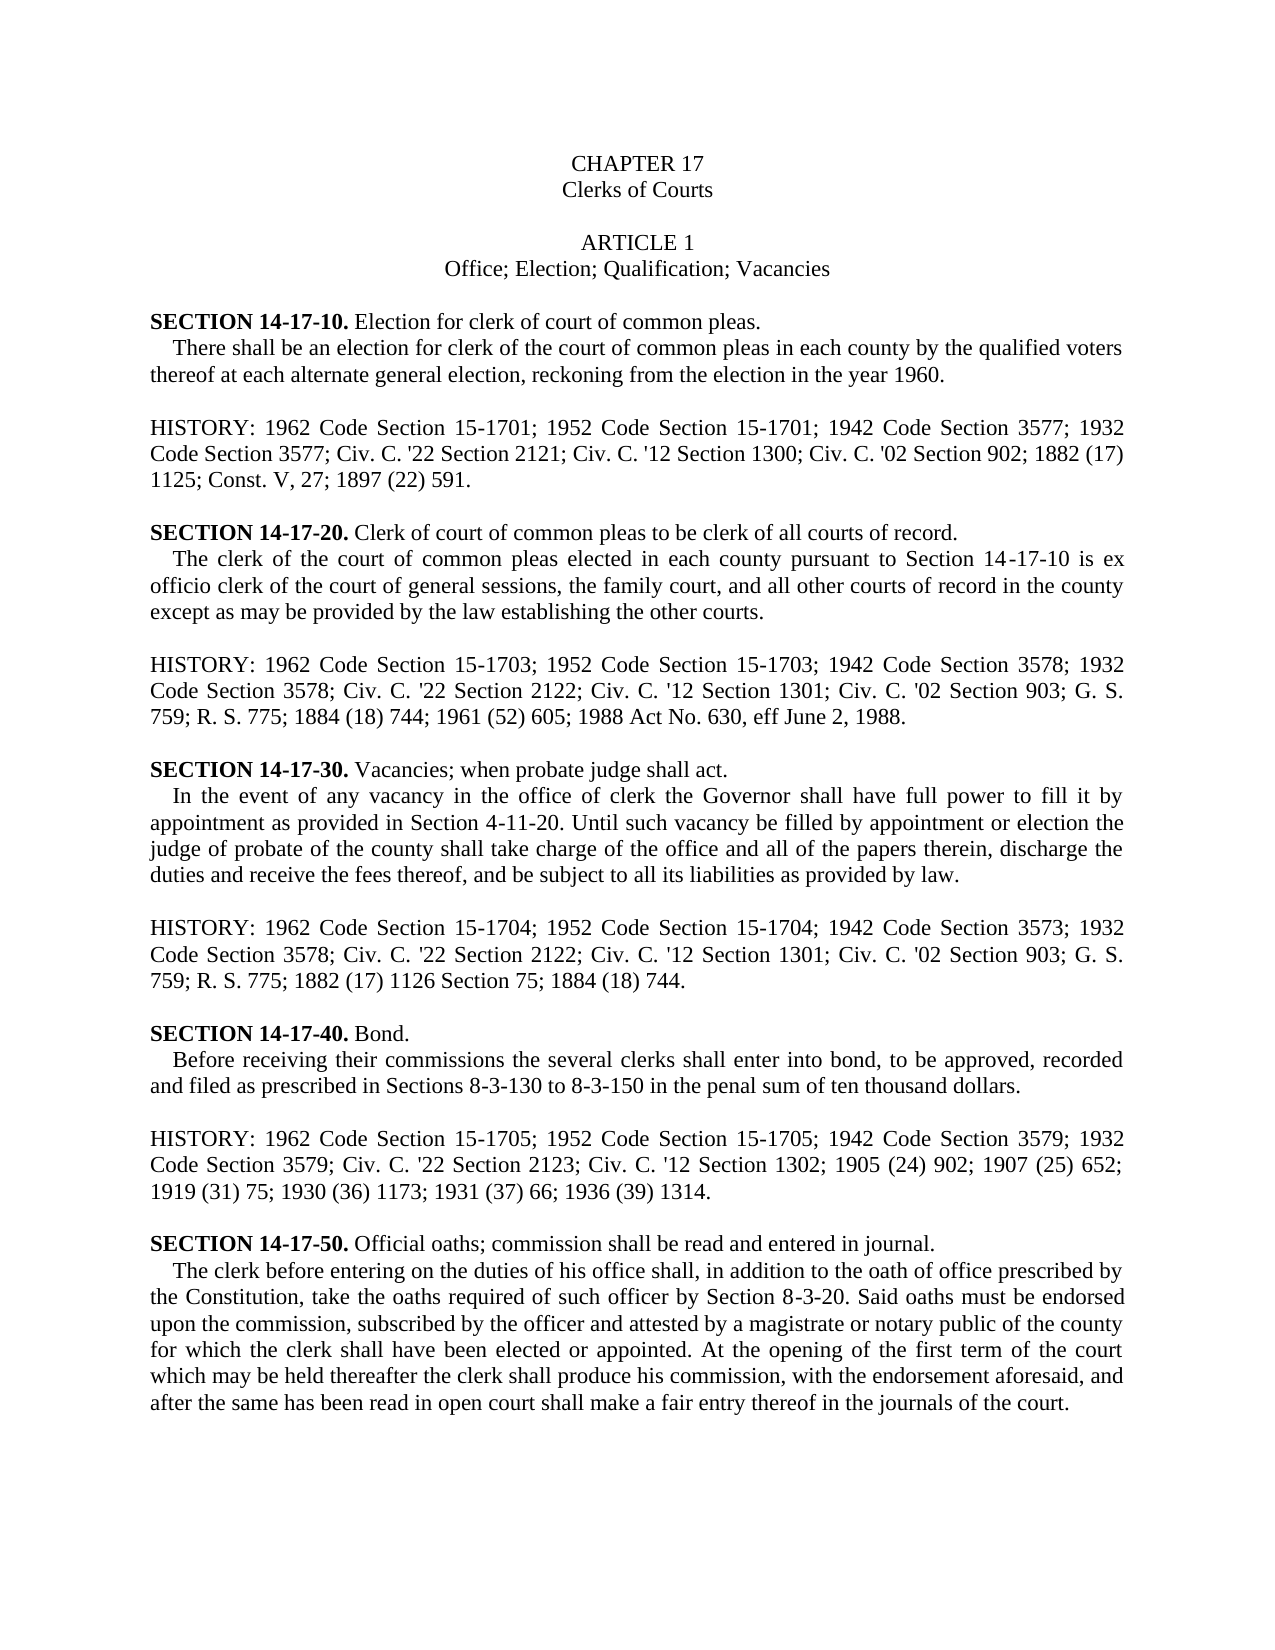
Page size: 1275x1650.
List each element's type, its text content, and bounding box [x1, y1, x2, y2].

text HISTORY: 1962 Code Section 15-1703; 1952 Code Section 15-1703; 1942 Code Section 3578; 1932 Code Section 3578; Civ. C. '22 Section 2122; Civ. C. '12 Section 1301; Civ. C. '02 Section 903; G. S. 759; R. S. 775; 1884 (18) 744; 1961 (52) 605; 1988 Act No. 630, eff June 2, 1988. [150, 651, 1125, 730]
text HISTORY: 1962 Code Section 15-1704; 1952 Code Section 15-1704; 1942 Code Section 3573; 1932 Code Section 3578; Civ. C. '22 Section 2122; Civ. C. '12 Section 1301; Civ. C. '02 Section 903; G. S. 759; R. S. 775; 1882 (17) 1126 Section 75; 1884 (18) 744. [150, 914, 1125, 993]
text There shall be an election for clerk of the court of common pleas in each county by the qualified voters thereof at each alternate general election, reckoning from the election in the year 1960. [150, 334, 1125, 387]
text SECTION 14-17-50. Official oaths; commission shall be read and entered in journal. [150, 1231, 1125, 1257]
text SECTION 14-17-10. Election for clerk of court of common pleas. [150, 308, 1125, 334]
text HISTORY: 1962 Code Section 15-1701; 1952 Code Section 15-1701; 1942 Code Section 3577; 1932 Code Section 3577; Civ. C. '22 Section 2121; Civ. C. '12 Section 1300; Civ. C. '02 Section 902; 1882 (17) 1125; Const. V, 27; 1897 (22) 591. [150, 413, 1125, 493]
text ARTICLE 1 [150, 229, 1125, 255]
text Clerks of Courts [150, 176, 1125, 203]
text SECTION 14-17-40. Bond. [150, 1020, 1125, 1046]
text The clerk before entering on the duties of his office shall, in addition to the oath of office prescribed by the Constitution, take the oaths required of such officer by Section 8-3-20. Said oaths must be endorsed upon the commission, subscribed by the officer and attested by a magistrate or notary public of the county for which the clerk shall have been elected or appointed. At the opening of the first term of the court which may be held thereafter the clerk shall produce his commission, with the endorsement aforesaid, and after the same has been read in open court shall make a fair entry thereof in the journals of the court. [150, 1257, 1125, 1415]
text SECTION 14-17-20. Clerk of court of common pleas to be clerk of all courts of record. [150, 519, 1125, 545]
text In the event of any vacancy in the office of clerk the Governor shall have full power to fill it by appointment as provided in Section 4-11-20. Until such vacancy be filled by appointment or election the judge of probate of the county shall take charge of the office and all of the papers therein, discharge the duties and receive the fees thereof, and be subject to all its liabilities as provided by law. [150, 782, 1125, 888]
text CHAPTER 17 [150, 150, 1125, 176]
text Before receiving their commissions the several clerks shall enter into bond, to be approved, recorded and filed as prescribed in Sections 8-3-130 to 8-3-150 in the penal sum of ten thousand dollars. [150, 1046, 1125, 1099]
text The clerk of the court of common pleas elected in each county pursuant to Section 14-17-10 is ex officio clerk of the court of general sessions, the family court, and all other courts of record in the county except as may be provided by the law establishing the other courts. [150, 545, 1125, 624]
text HISTORY: 1962 Code Section 15-1705; 1952 Code Section 15-1705; 1942 Code Section 3579; 1932 Code Section 3579; Civ. C. '22 Section 2123; Civ. C. '12 Section 1302; 1905 (24) 902; 1907 (25) 652; 1919 (31) 75; 1930 (36) 1173; 1931 (37) 66; 1936 (39) 1314. [150, 1125, 1125, 1204]
text Office; Election; Qualification; Vacancies [150, 255, 1125, 282]
text SECTION 14-17-30. Vacancies; when probate judge shall act. [150, 756, 1125, 782]
